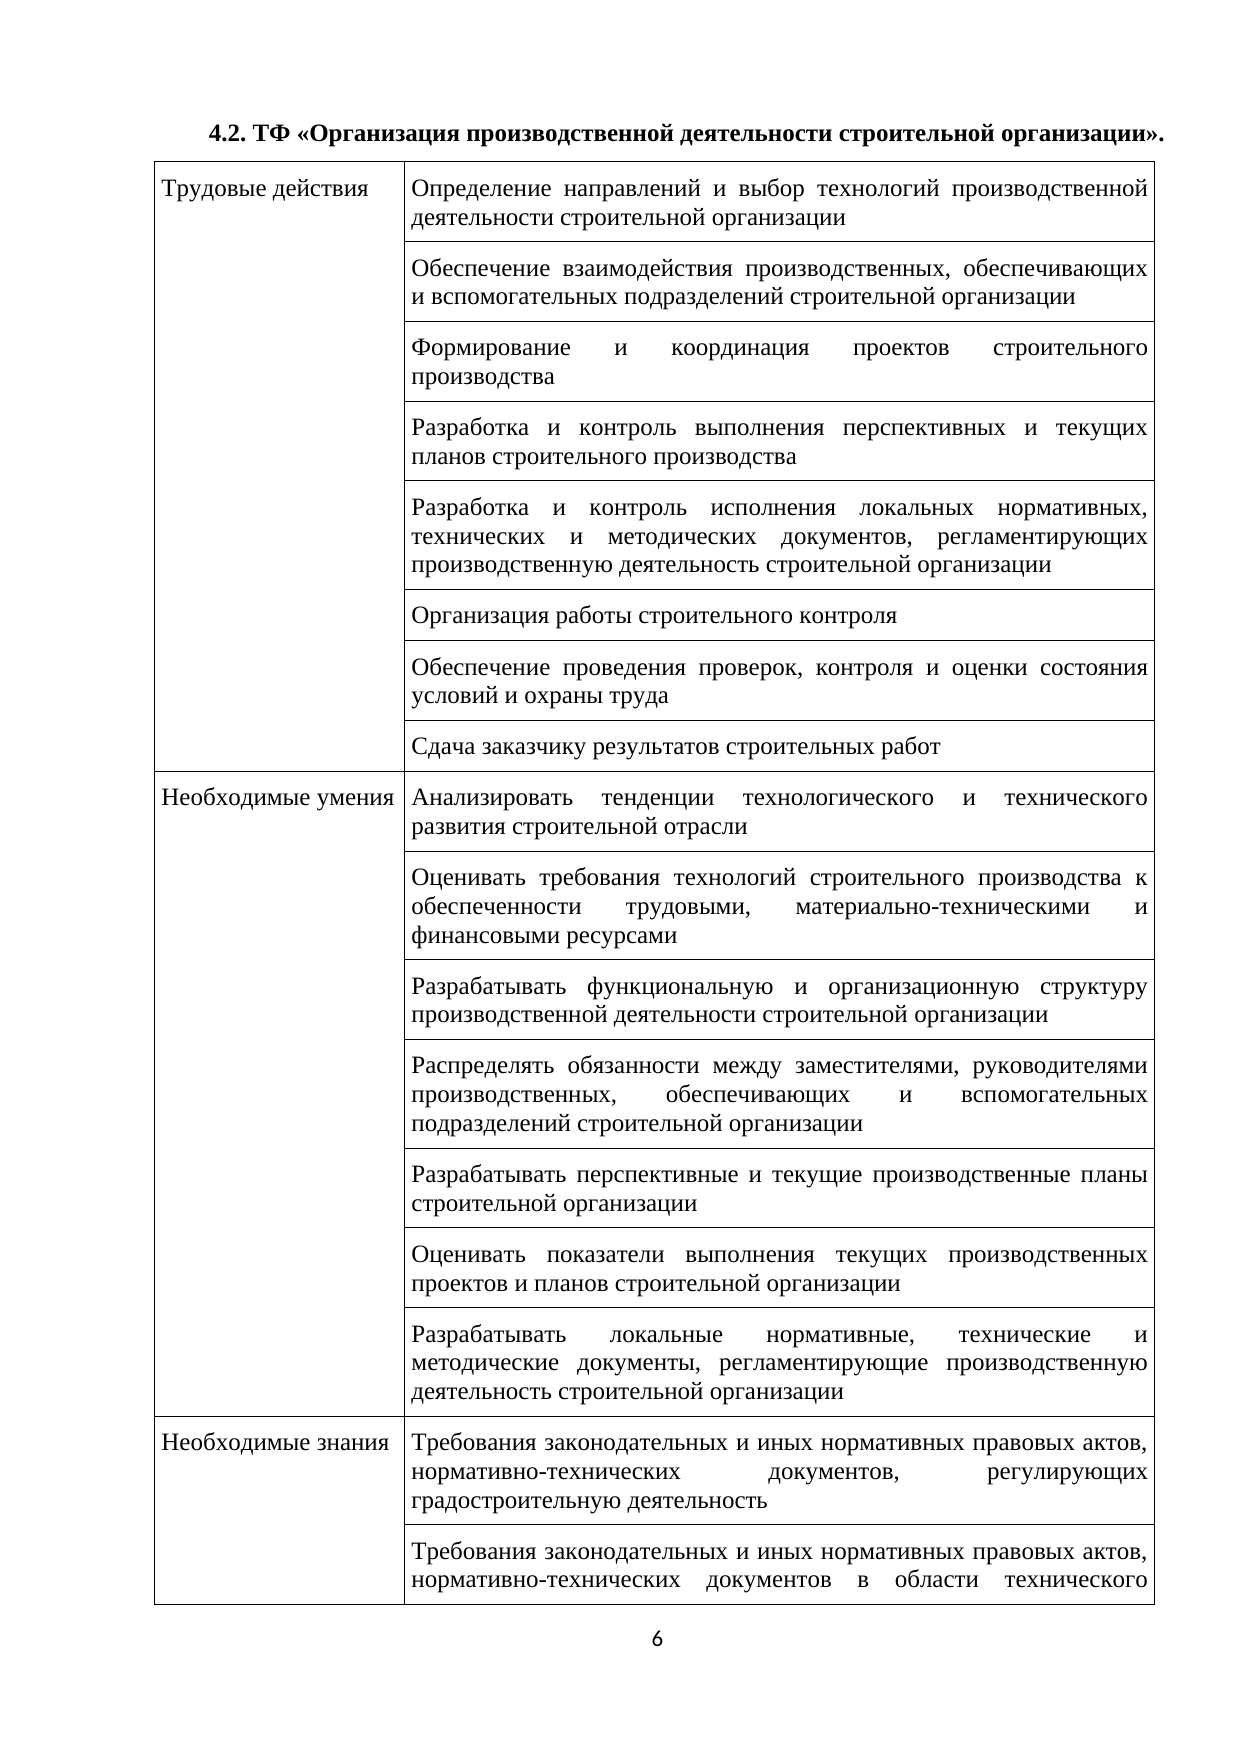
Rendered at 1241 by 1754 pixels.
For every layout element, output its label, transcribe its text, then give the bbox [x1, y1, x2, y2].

table_cell Формирование и координация проектов строительного производства [405, 322, 1154, 401]
table_cell Необходимые умения [155, 772, 404, 1416]
table_cell Оценивать требования технологий строительного производства к обеспеченности трудовыми, материально-техническими и финансовыми ресурсами [405, 852, 1154, 959]
table_cell Разрабатывать перспективные и текущие производственные планы строительной организации [405, 1149, 1154, 1227]
list ТФ «Организация производственной деятельности строительной организации». [207, 118, 1167, 147]
table_cell Обеспечение проведения проверок, контроля и оценки состояния условий и охраны труда [405, 641, 1154, 720]
table_cell Оценивать показатели выполнения текущих производственных проектов и планов строительной организации [405, 1228, 1154, 1307]
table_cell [405, 1525, 1154, 1604]
table_cell Организация работы строительного контроля [405, 590, 1154, 640]
table_cell Распределять обязанности между заместителями, руководителями производственных, обеспечивающих и вспомогательных подразделений строительной организации [405, 1040, 1154, 1147]
table_cell Необходимые знания [155, 1417, 404, 1604]
table_cell Сдача заказчику результатов строительных работ [405, 721, 1154, 771]
table_header Определение направлений и выбор технологий производственной деятельности строительной организации [405, 162, 1154, 241]
table_cell Требования законодательных и иных нормативных правовых актов, нормативно-технических документов, регулирующих градостроительную деятельность [405, 1417, 1154, 1524]
table_cell Анализировать тенденции технологического и технического развития строительной отрасли [405, 772, 1154, 851]
table_cell Обеспечение взаимодействия производственных, обеспечивающих и вспомогательных подразделений строительной организации [405, 242, 1154, 321]
table_cell Разрабатывать локальные нормативные, технические и методические документы, регламентирующие производственную деятельность строительной организации [405, 1308, 1154, 1416]
table_cell Разработка и контроль выполнения перспективных и текущих планов строительного производства [405, 402, 1154, 480]
table_header Трудовые действия [155, 162, 404, 771]
table_cell Разработка и контроль исполнения локальных нормативных, технических и методических документов, регламентирующих производственную деятельность строительной организации [405, 481, 1154, 589]
table_cell Разрабатывать функциональную и организационную структуру производственной деятельности строительной организации [405, 960, 1154, 1039]
